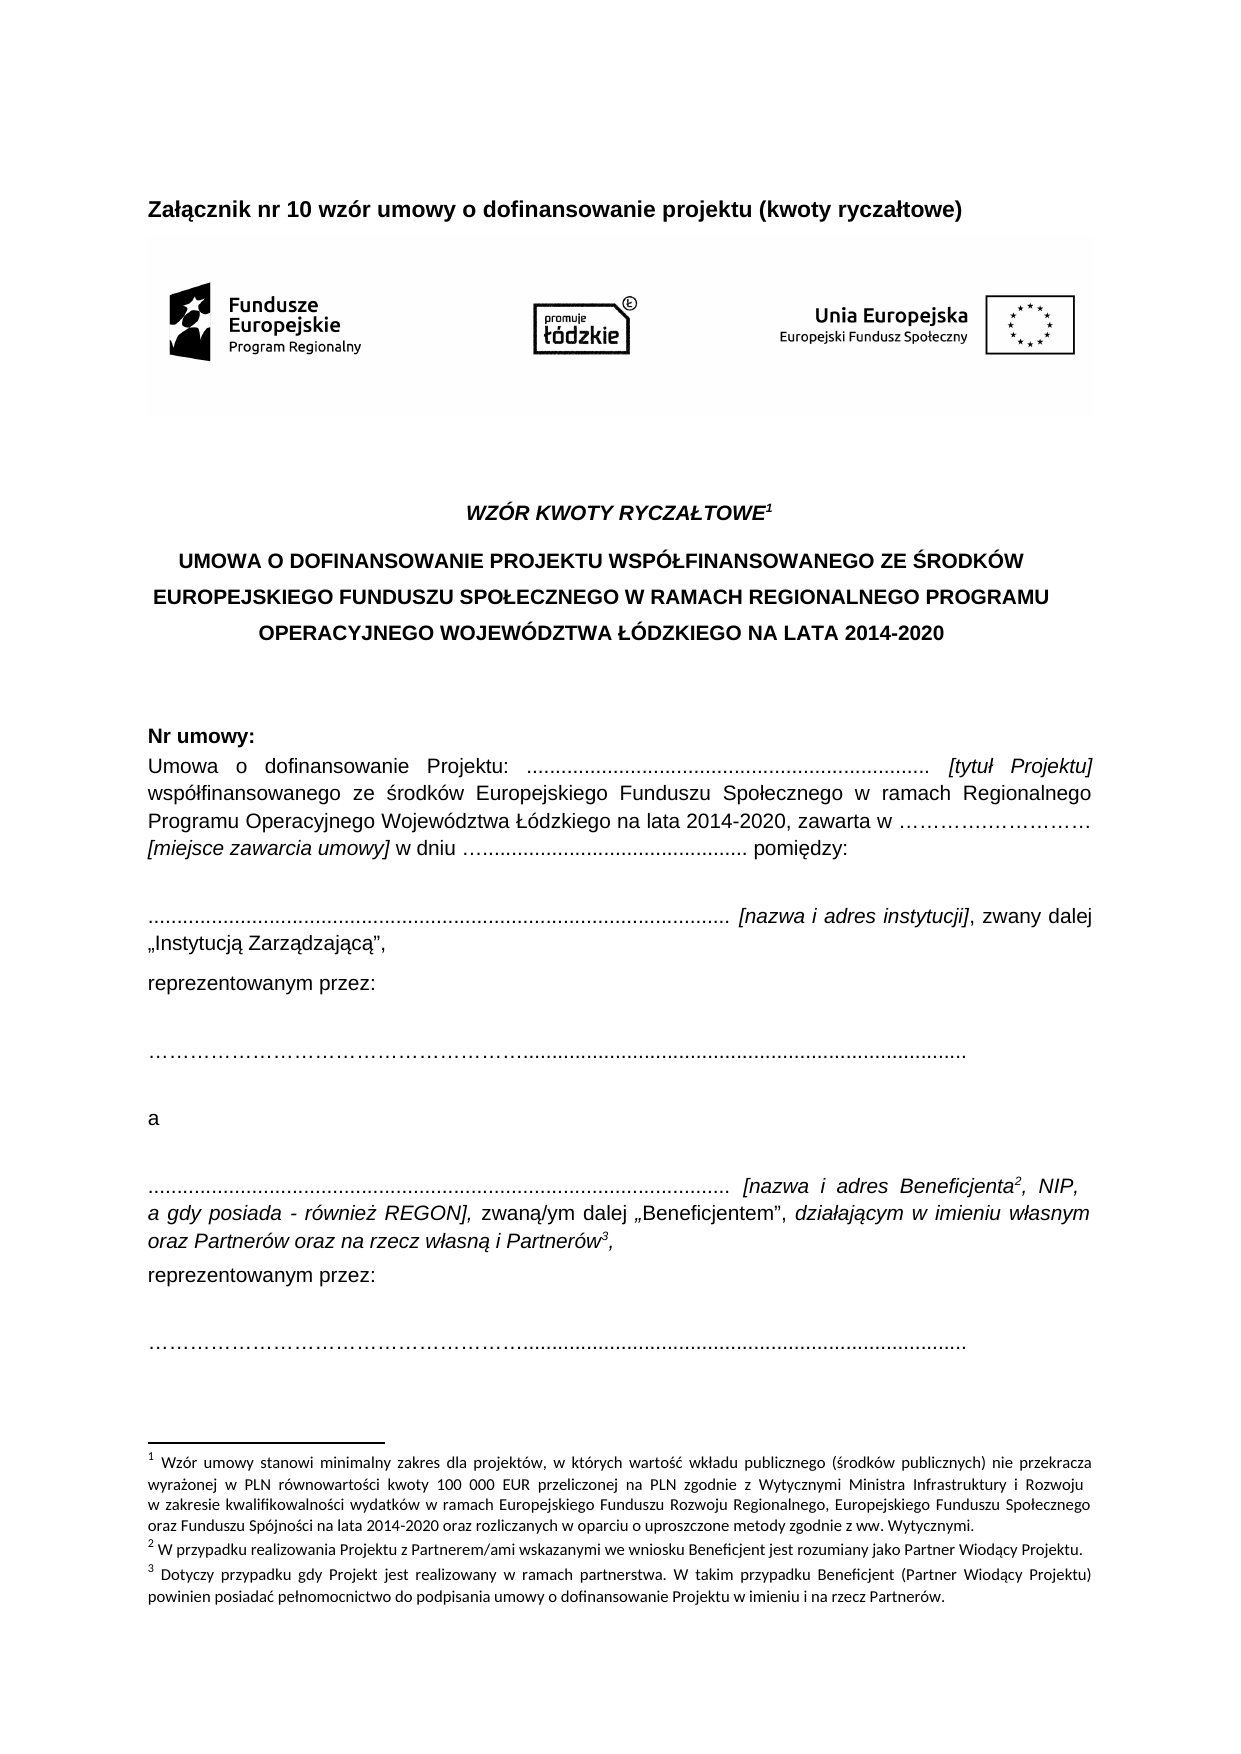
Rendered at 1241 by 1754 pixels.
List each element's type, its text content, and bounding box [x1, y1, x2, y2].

subtitle UMOWA O DOFINANSOWANIE PROJEKTU WSPÓŁFINANSOWANEGO ZE ŚRODKÓW [110, 549, 1092, 573]
text ………………………………………………............................................................................. [148, 1039, 1092, 1063]
title WZÓR KWOTY RYCZAŁTOWE [148, 501, 1092, 525]
subtitle Załącznik nr 10 wzór umowy o dofinansowanie projektu (kwoty ryczałtowe) [148, 196, 1092, 222]
text Umowa o dofinansowanie Projektu: ...................................................................... [tytuł Projektu] współfinansowanego ze środków Europejskiego Funduszu Społecznego w ramach Regionalnego Programu Operacyjnego Województwa Łódzkiego na lata 2014-2020, zawarta w ………….…………… [miejsce zawarcia umowy] w dniu ….............................................. pomiędzy: [148, 754, 1092, 860]
text a [148, 1106, 1092, 1130]
subtitle EUROPEJSKIEGO FUNDUSZU SPOŁECZNEGO W RAMACH REGIONALNEGO PROGRAMU OPERACYJNEGO WOJEWÓDZTWA ŁÓDZKIEGO NA LATA 2014-2020 [110, 585, 1092, 645]
text ..................................................................................................... [nazwa i adres instytucji], zwany dalej „Instytucją Zarządzającą”, [148, 904, 1092, 955]
picture [147, 235, 1093, 415]
text reprezentowanym przez: [148, 971, 1092, 995]
text ………………………………………………............................................................................. [148, 1330, 1092, 1354]
text reprezentowanym przez: [148, 1262, 1092, 1286]
text ..................................................................................................... [nazwa i adres Beneficjenta, NIP, a gdy posiada - również REGON], zwaną/ym dalej „Beneficjentem”, działającym w imieniu własnym oraz Partnerów oraz na rzecz własną i Partnerów, [148, 1174, 1092, 1253]
title Nr umowy: [148, 723, 1092, 747]
